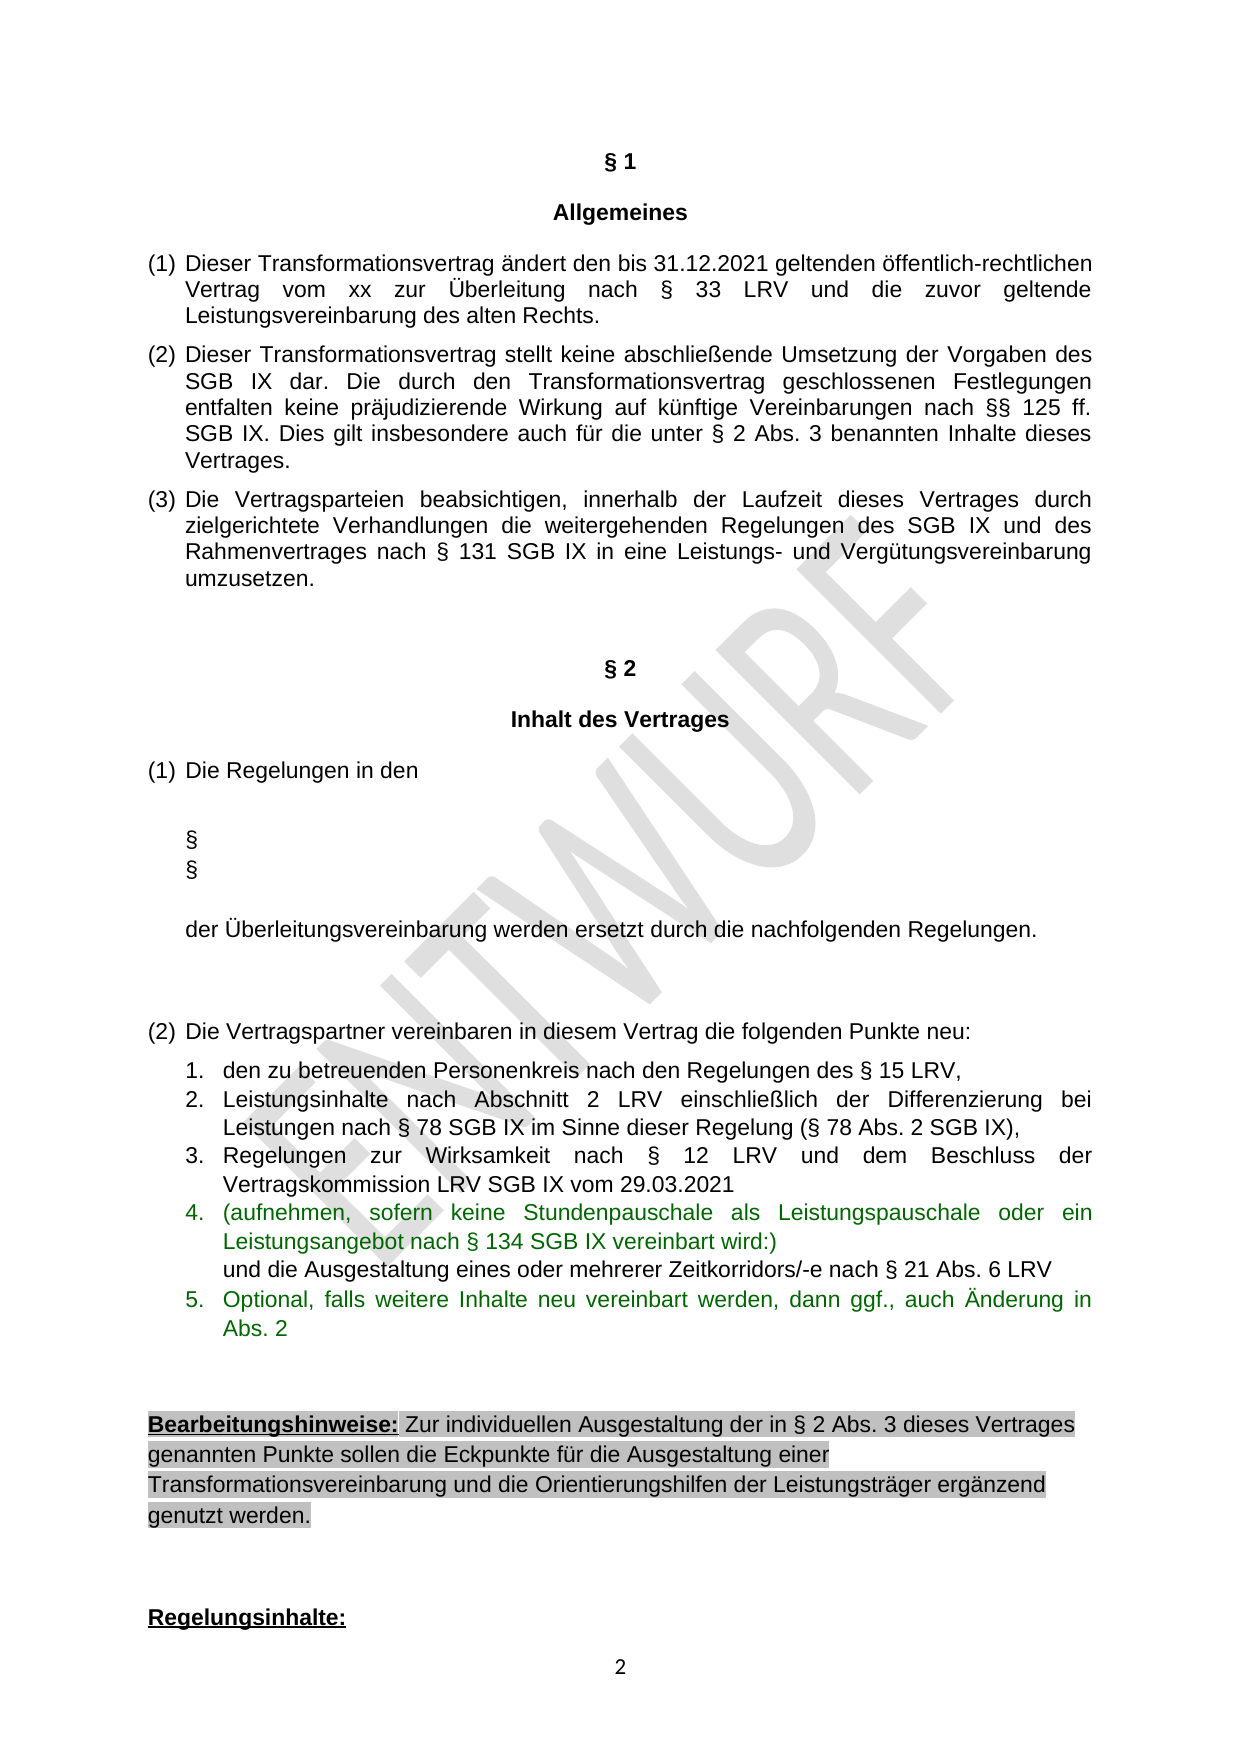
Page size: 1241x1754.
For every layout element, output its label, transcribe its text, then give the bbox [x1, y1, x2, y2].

list Regelungen zur Wirksamkeit nach § 12 LRV und dem Beschluss der Vertragskommission LRV SGB IX vom 29.03.2021 [185, 1142, 1093, 1197]
list Die Regelungen in den [148, 757, 1093, 783]
text § 1 [148, 148, 1093, 174]
list § [185, 826, 1093, 852]
list Die Vertragspartner vereinbaren in diesem Vertrag die folgenden Punkte neu: [148, 1018, 1093, 1045]
text Inhalt des Vertrages [148, 706, 1093, 732]
list § [185, 856, 1093, 882]
list Leistungsinhalte nach Abschnitt 2 LRV einschließlich der Differenzierung bei Leistungen nach § 78 SGB IX im Sinne dieser Regelung (§ 78 Abs. 2 SGB IX), [185, 1086, 1093, 1140]
list und die Ausgestaltung eines oder mehrerer Zeitkorridors/-e nach § 21 Abs. 6 LRV [223, 1256, 1093, 1283]
list Die Vertragsparteien beabsichtigen, innerhalb der Laufzeit dieses Vertrages durch zielgerichtete Verhandlungen die weitergehenden Regelungen des SGB IX und des Rahmenvertrages nach § 131 SGB IX in eine Leistungs- und Vergütungsvereinbarung umzusetzen. [148, 486, 1093, 591]
list der Überleitungsvereinbarung werden ersetzt durch die nachfolgenden Regelungen. [185, 916, 1093, 943]
list (aufnehmen, sofern keine Stundenpauschale als Leistungspauschale oder ein Leistungsangebot nach § 134 SGB IX vereinbart wird:) [185, 1199, 1093, 1254]
list Optional, falls weitere Inhalte neu vereinbart werden, dann ggf., auch Änderung in Abs. 2 [185, 1286, 1093, 1341]
text Regelungsinhalte: [148, 1604, 1093, 1630]
list den zu betreuenden Personenkreis nach den Regelungen des § 15 LRV, [185, 1057, 1093, 1083]
text § 2 [148, 654, 1093, 681]
list Dieser Transformationsvertrag ändert den bis 31.12.2021 geltenden öffentlich-rechtlichen Vertrag vom xx zur Überleitung nach § 33 LRV und die zuvor geltende Leistungsvereinbarung des alten Rechts. [148, 250, 1093, 329]
list Dieser Transformationsvertrag stellt keine abschließende Umsetzung der Vorgaben des SGB IX dar. Die durch den Transformationsvertrag geschlossenen Festlegungen entfalten keine präjudizierende Wirkung auf künftige Vereinbarungen nach §§ 125 ff. SGB IX. Dies gilt insbesondere auch für die unter § 2 Abs. 3 benannten Inhalte dieses Vertrages. [148, 341, 1093, 473]
text Bearbeitungshinweise: Zur individuellen Ausgestaltung der in § 2 Abs. 3 dieses Vertrages genannten Punkte sollen die Eckpunkte für die Ausgestaltung einer Transformationsvereinbarung und die Orientierungshilfen der Leistungsträger ergänzend genutzt werden. [148, 1411, 1093, 1528]
text Allgemeines [148, 199, 1093, 225]
